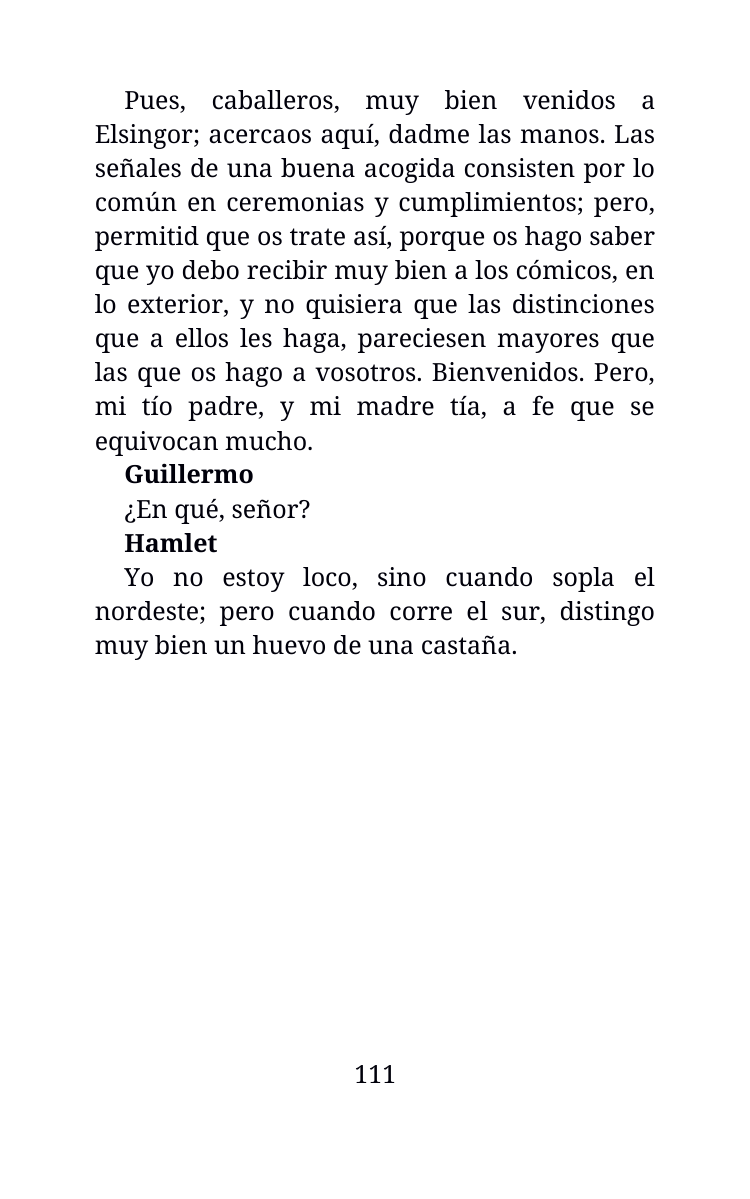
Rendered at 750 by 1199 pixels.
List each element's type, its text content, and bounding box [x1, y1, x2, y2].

text Yo no estoy loco, sino cuando sopla el nordeste; pero cuando corre el sur, distingo muy bien un huevo de una castaña. [94, 559, 656, 662]
text Guillermo [94, 457, 656, 491]
text Hamlet [94, 525, 656, 559]
text ¿En qué, señor? [94, 491, 656, 525]
text Pues, caballeros, muy bien venidos a Elsingor; acercaos aquí, dadme las manos. Las señales de una buena acogida consisten por lo común en ceremonias y cumplimientos; pero, permitid que os trate así, porque os hago saber que yo debo recibir muy bien a los cómicos, en lo exterior, y no quisiera que las distinciones que a ellos les haga, pareciesen mayores que las que os hago a vosotros. Bienvenidos. Pero, mi tío padre, y mi madre tía, a fe que se equivocan mucho. [94, 82, 656, 457]
